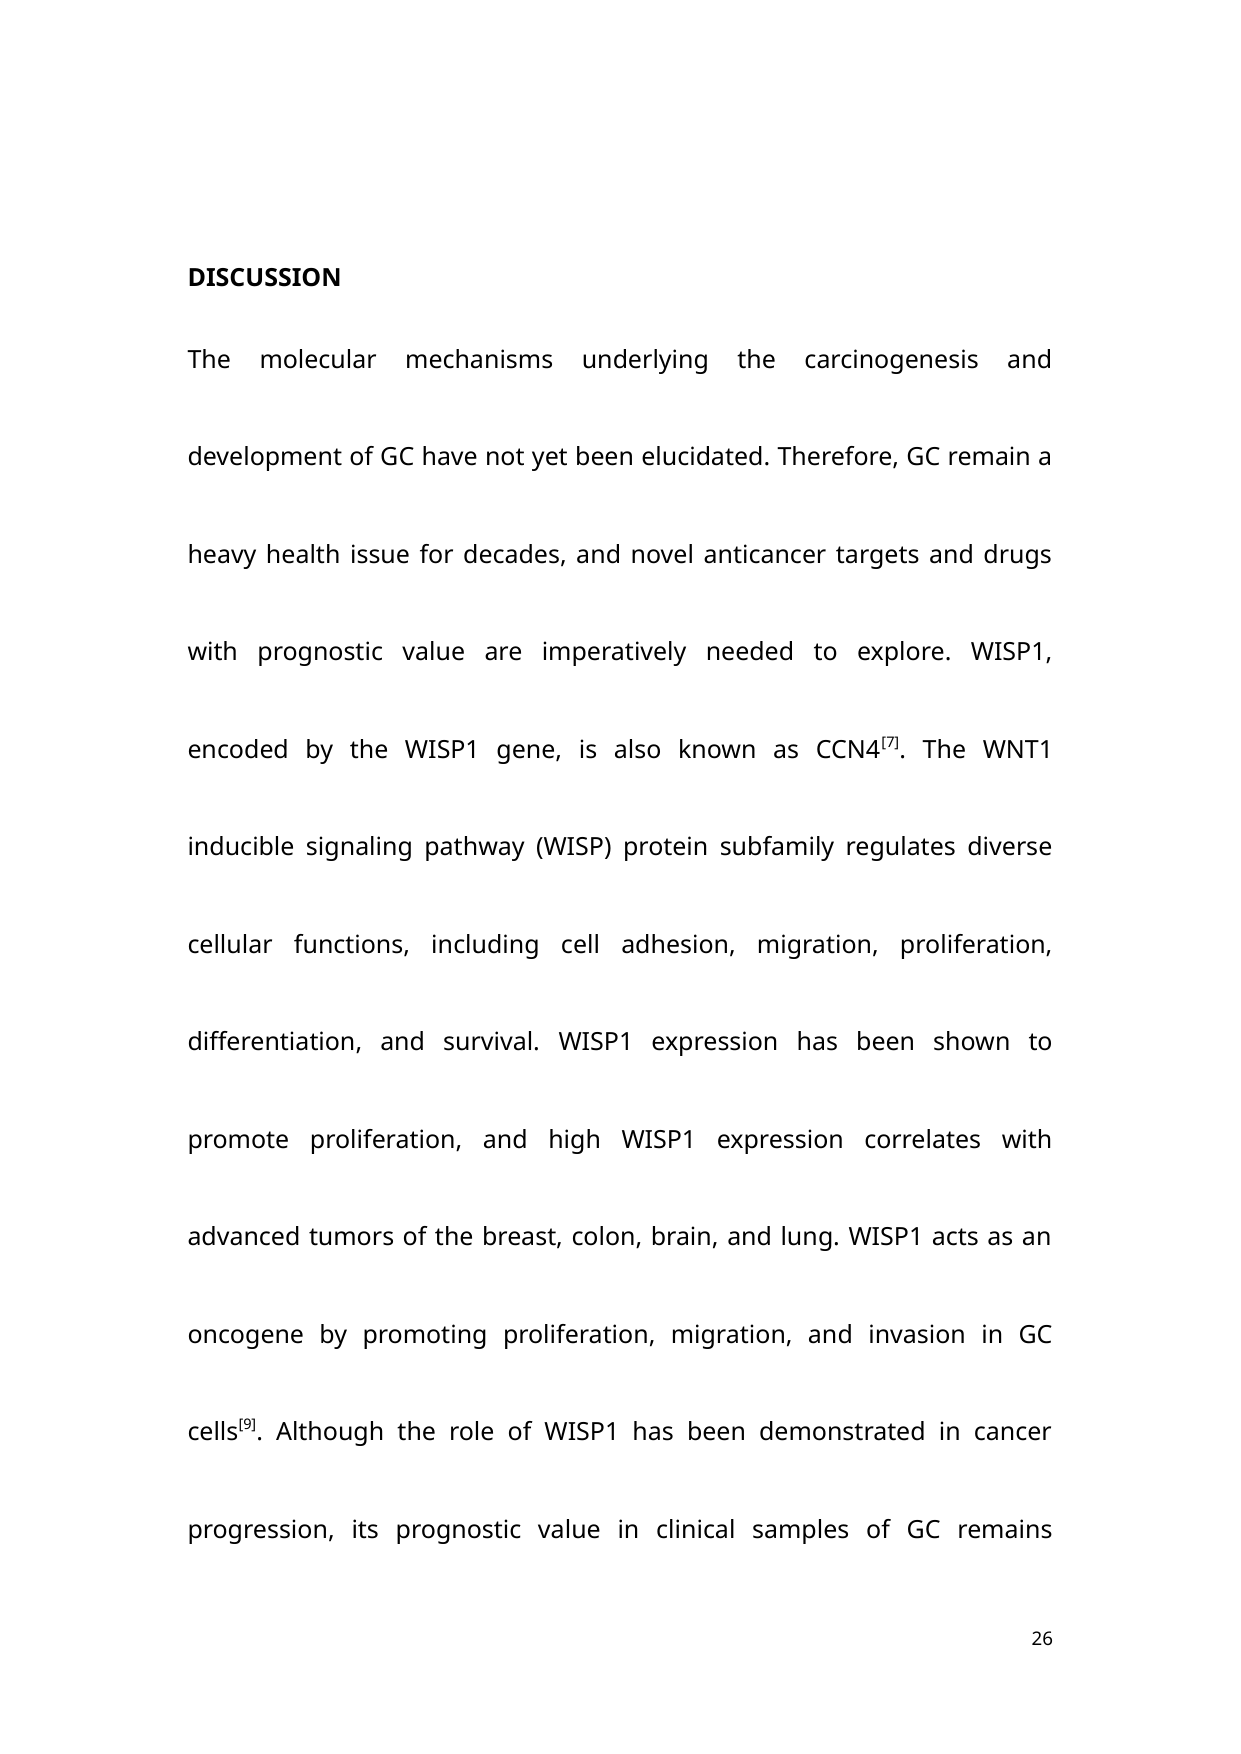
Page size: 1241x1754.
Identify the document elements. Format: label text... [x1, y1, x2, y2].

text DISCUSSION [187, 244, 1053, 309]
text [187, 326, 1053, 1561]
